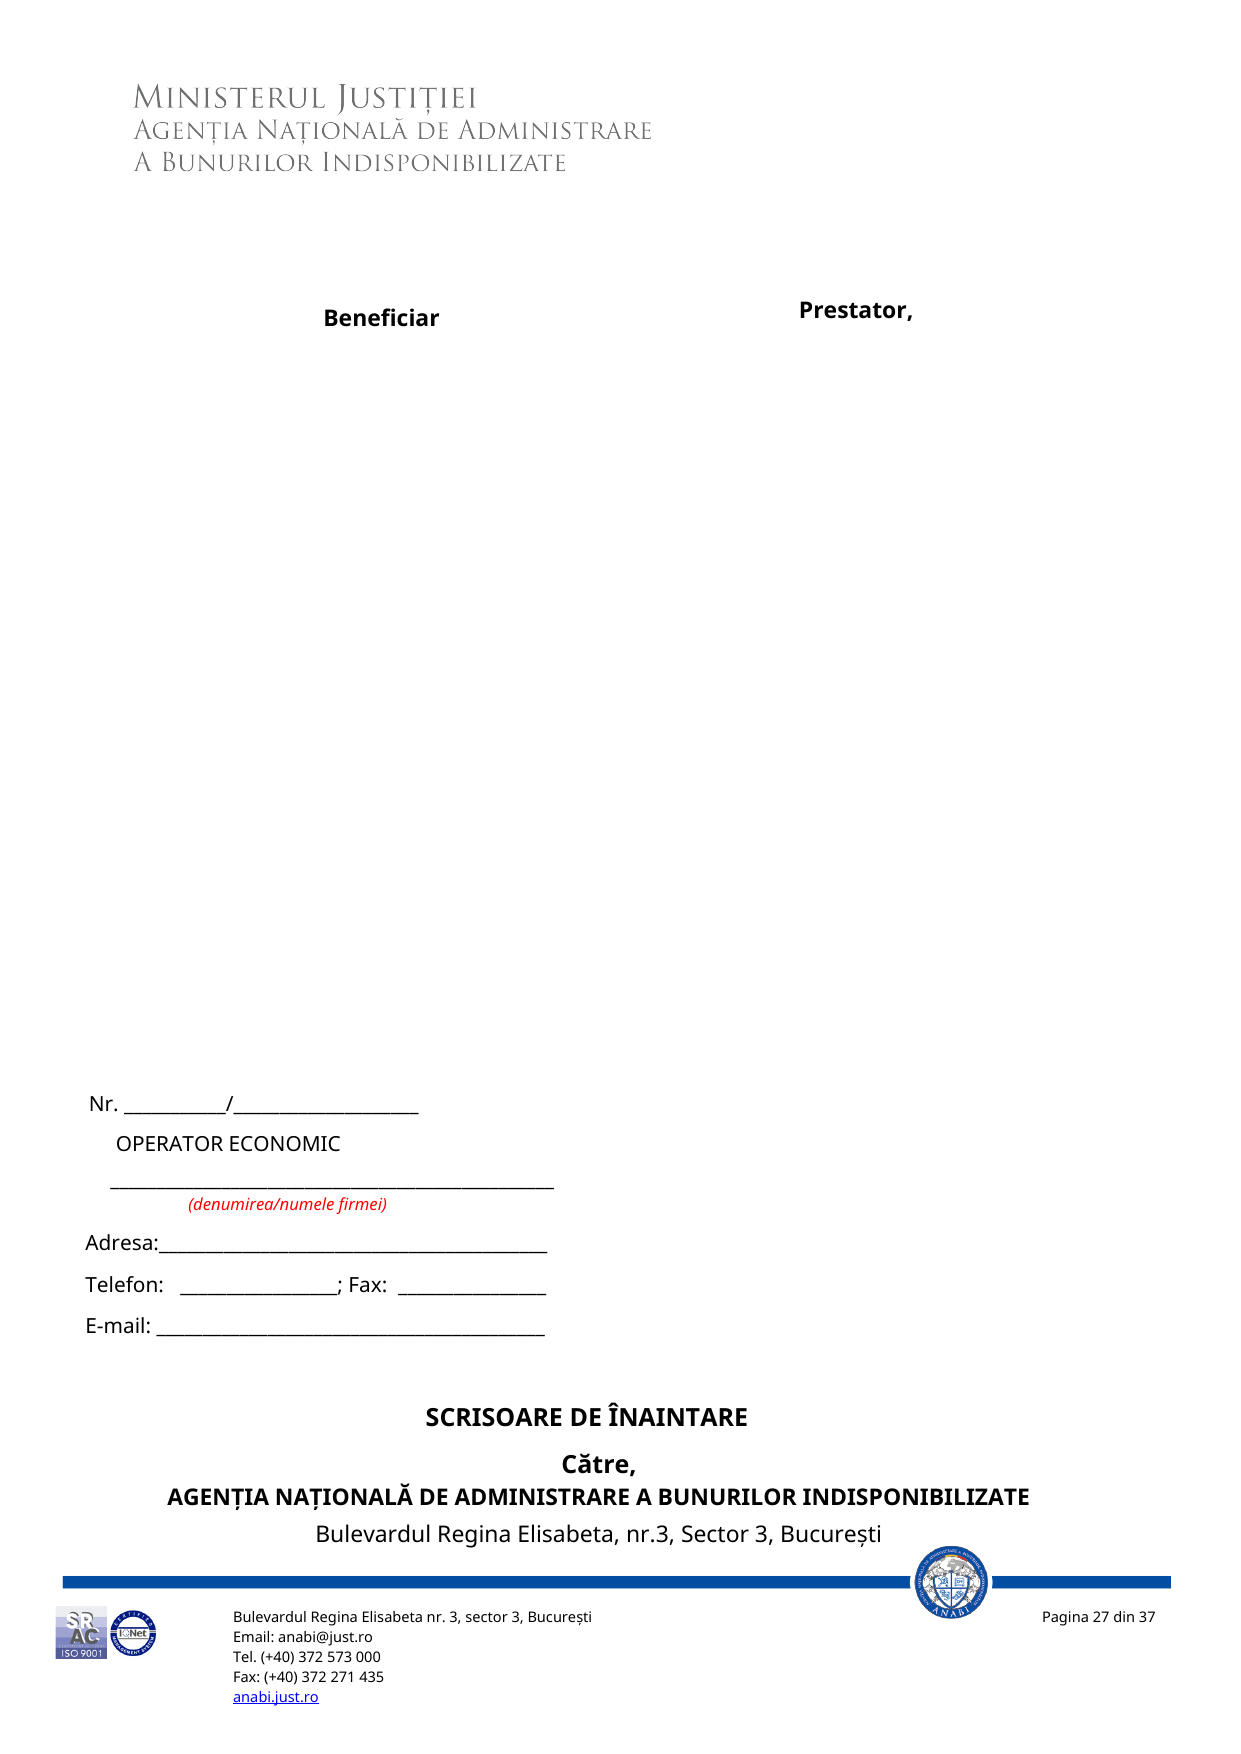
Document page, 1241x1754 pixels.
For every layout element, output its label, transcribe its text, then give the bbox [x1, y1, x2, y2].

text SCRISOARE DE ÎNAINTARE [15, 1400, 1094, 1434]
text Bulevardul Regina Elisabeta, nr.3, Sector 3, București [133, 1518, 1064, 1549]
table_header Prestator, [611, 294, 1101, 357]
picture [132, 84, 652, 172]
picture [55, 1540, 1172, 1659]
text OPERATOR ECONOMIC [88, 1129, 1034, 1158]
text ________________________________________________ [88, 1164, 1034, 1193]
text Adresa:__________________________________________ [15, 1228, 1034, 1256]
text Telefon: _________________; Fax: ________________ [15, 1270, 1034, 1298]
table_header Beneficiar [122, 294, 611, 357]
text (denumirea/numele firmei) [88, 1193, 1034, 1215]
text Către, [133, 1446, 1064, 1480]
text E-mail: __________________________________________ [15, 1311, 1034, 1340]
text AGENȚIA NAȚIONALĂ DE ADMINISTRARE A BUNURILOR INDISPONIBILIZATE [133, 1480, 1064, 1512]
text Nr. ___________/____________________ [88, 1089, 1034, 1117]
